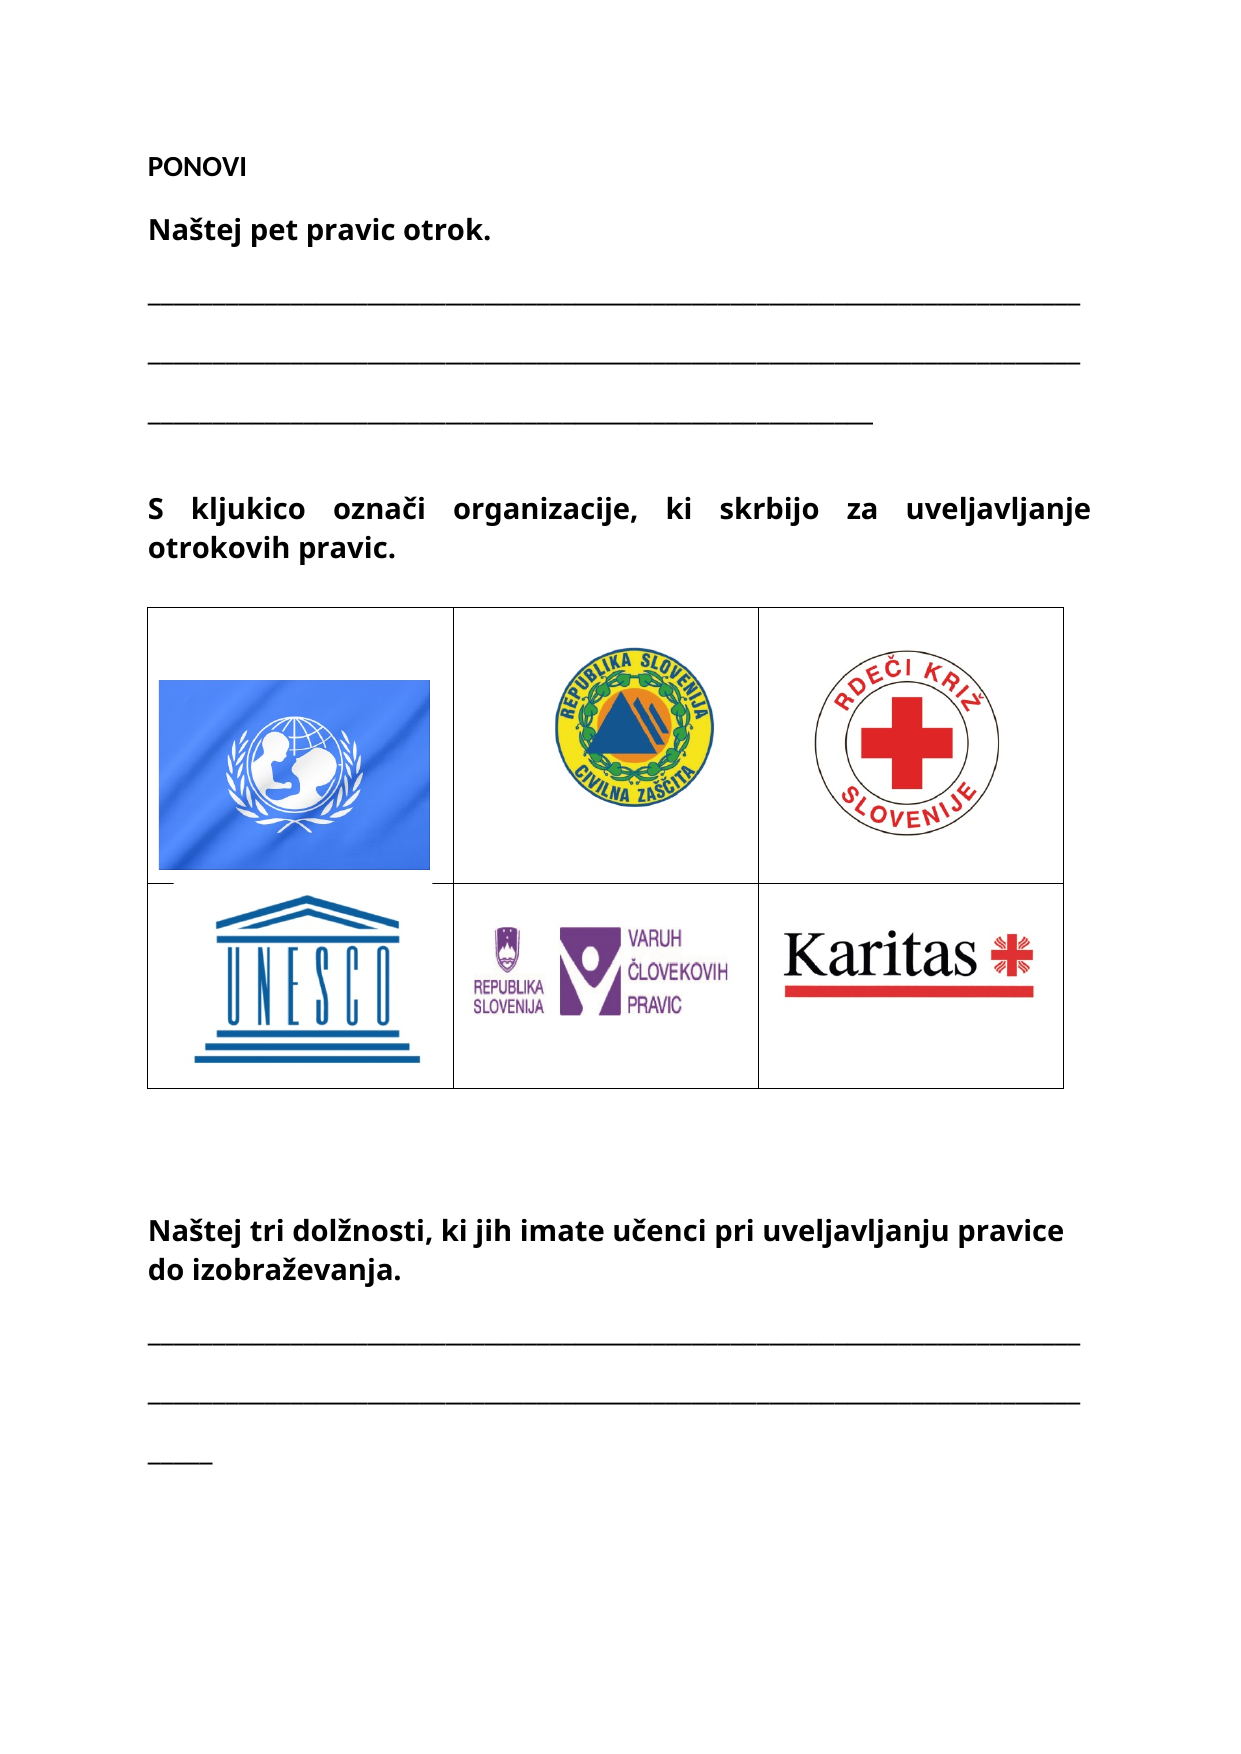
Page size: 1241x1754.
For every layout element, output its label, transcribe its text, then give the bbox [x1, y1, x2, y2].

table_cell [148, 884, 453, 1088]
text S kljukico označi organizacije, ki skrbijo za uveljavljanje otrokovih pravic. [148, 488, 1093, 567]
picture [769, 917, 1047, 1011]
text _____________________________________________________________________________________________________________________________________________________ [148, 1310, 1093, 1469]
picture [173, 883, 433, 1075]
table_header [759, 608, 1063, 883]
picture [806, 641, 1009, 844]
text Naštej pet pravic otrok. [148, 209, 1093, 249]
table_header [148, 608, 453, 883]
table_header [454, 608, 758, 883]
text Naštej tri dolžnosti, ki jih imate učenci pri uveljavljanju pravice do izobraževanja. [148, 1210, 1093, 1289]
text ________________________________________________________________________________________________________________________________________________________________________________________________________ [148, 270, 1093, 428]
table_cell [759, 884, 1063, 1088]
text PONOVI [148, 148, 1093, 183]
picture [464, 917, 735, 1024]
picture [545, 641, 723, 815]
picture [158, 680, 430, 870]
table_cell [454, 884, 758, 1088]
